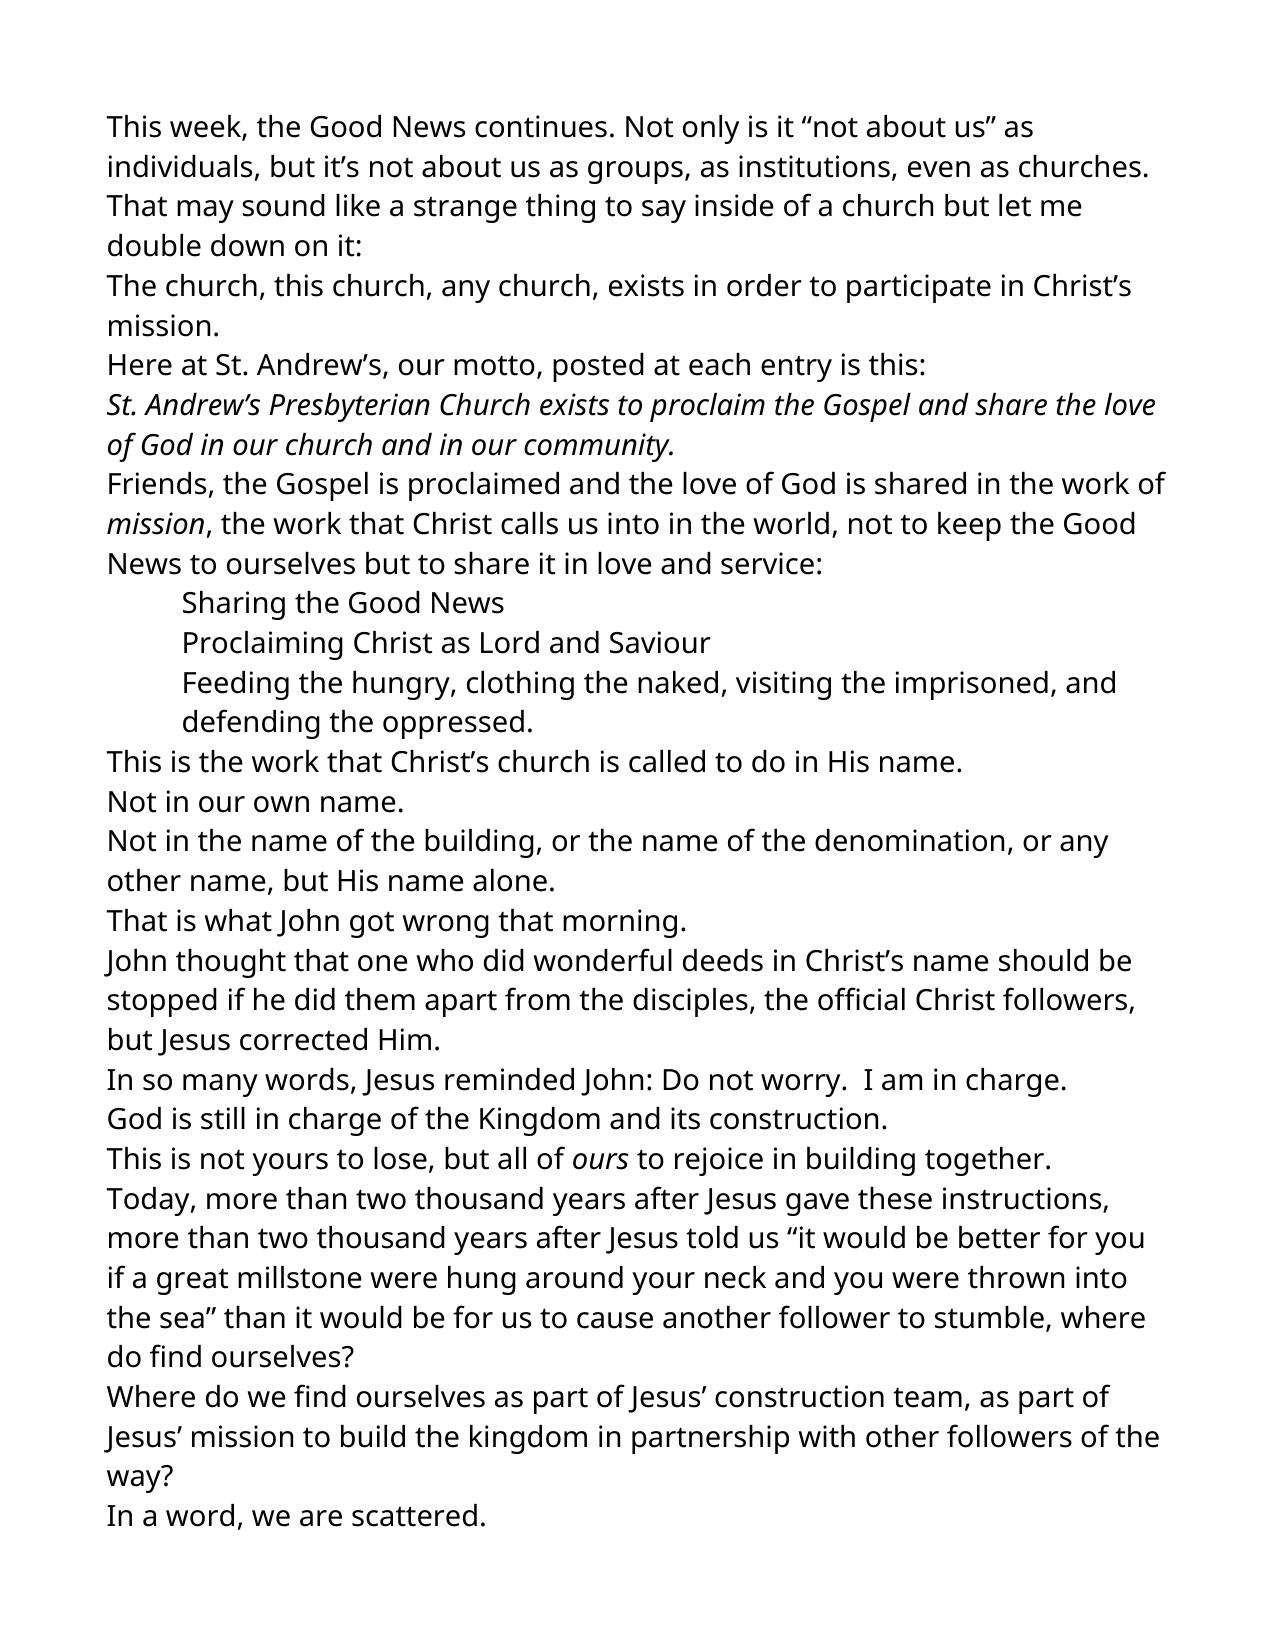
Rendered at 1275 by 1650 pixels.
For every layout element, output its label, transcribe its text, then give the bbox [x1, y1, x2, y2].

text John thought that one who did wonderful deeds in Christ’s name should be stopped if he did them apart from the disciples, the official Christ followers, but Jesus corrected Him. [106, 940, 1169, 1059]
text That may sound like a strange thing to say inside of a church but let me double down on it: [106, 186, 1169, 265]
text In a word, we are scattered. [106, 1495, 1169, 1535]
text This week, the Good News continues. Not only is it “not about us” as individuals, but it’s not about us as groups, as institutions, even as churches. [106, 106, 1169, 186]
text This is the work that Christ’s church is called to do in His name. [106, 741, 1169, 781]
text That is what John got wrong that morning. [106, 900, 1169, 940]
text Feeding the hungry, clothing the naked, visiting the imprisoned, and defending the oppressed. [181, 662, 1169, 741]
text Where do we find ourselves as part of Jesus’ construction team, as part of Jesus’ mission to build the kingdom in partnership with other followers of the way? [106, 1376, 1169, 1495]
text Friends, the Gospel is proclaimed and the love of God is shared in the work of mission, the work that Christ calls us into in the world, not to keep the Good News to ourselves but to share it in love and service: [106, 463, 1169, 583]
text Proclaiming Christ as Lord and Saviour [106, 622, 1169, 662]
text Here at St. Andrew’s, our motto, posted at each entry is this: [106, 344, 1169, 384]
text Sharing the Good News [106, 583, 1169, 622]
text In so many words, Jesus reminded John: Do not worry. I am in charge. [106, 1059, 1169, 1098]
text St. Andrew’s Presbyterian Church exists to proclaim the Gospel and share the love of God in our church and in our community. [106, 384, 1169, 463]
text Not in our own name. [106, 781, 1169, 821]
text The church, this church, any church, exists in order to participate in Christ’s mission. [106, 265, 1169, 344]
text This is not yours to lose, but all of ours to rejoice in building together. [106, 1138, 1169, 1178]
text Not in the name of the building, or the name of the denomination, or any other name, but His name alone. [106, 821, 1169, 900]
text God is still in charge of the Kingdom and its construction. [106, 1098, 1169, 1138]
text Today, more than two thousand years after Jesus gave these instructions, more than two thousand years after Jesus told us “it would be better for you if a great millstone were hung around your neck and you were thrown into the sea” than it would be for us to cause another follower to stumble, where do find ourselves? [106, 1178, 1169, 1376]
